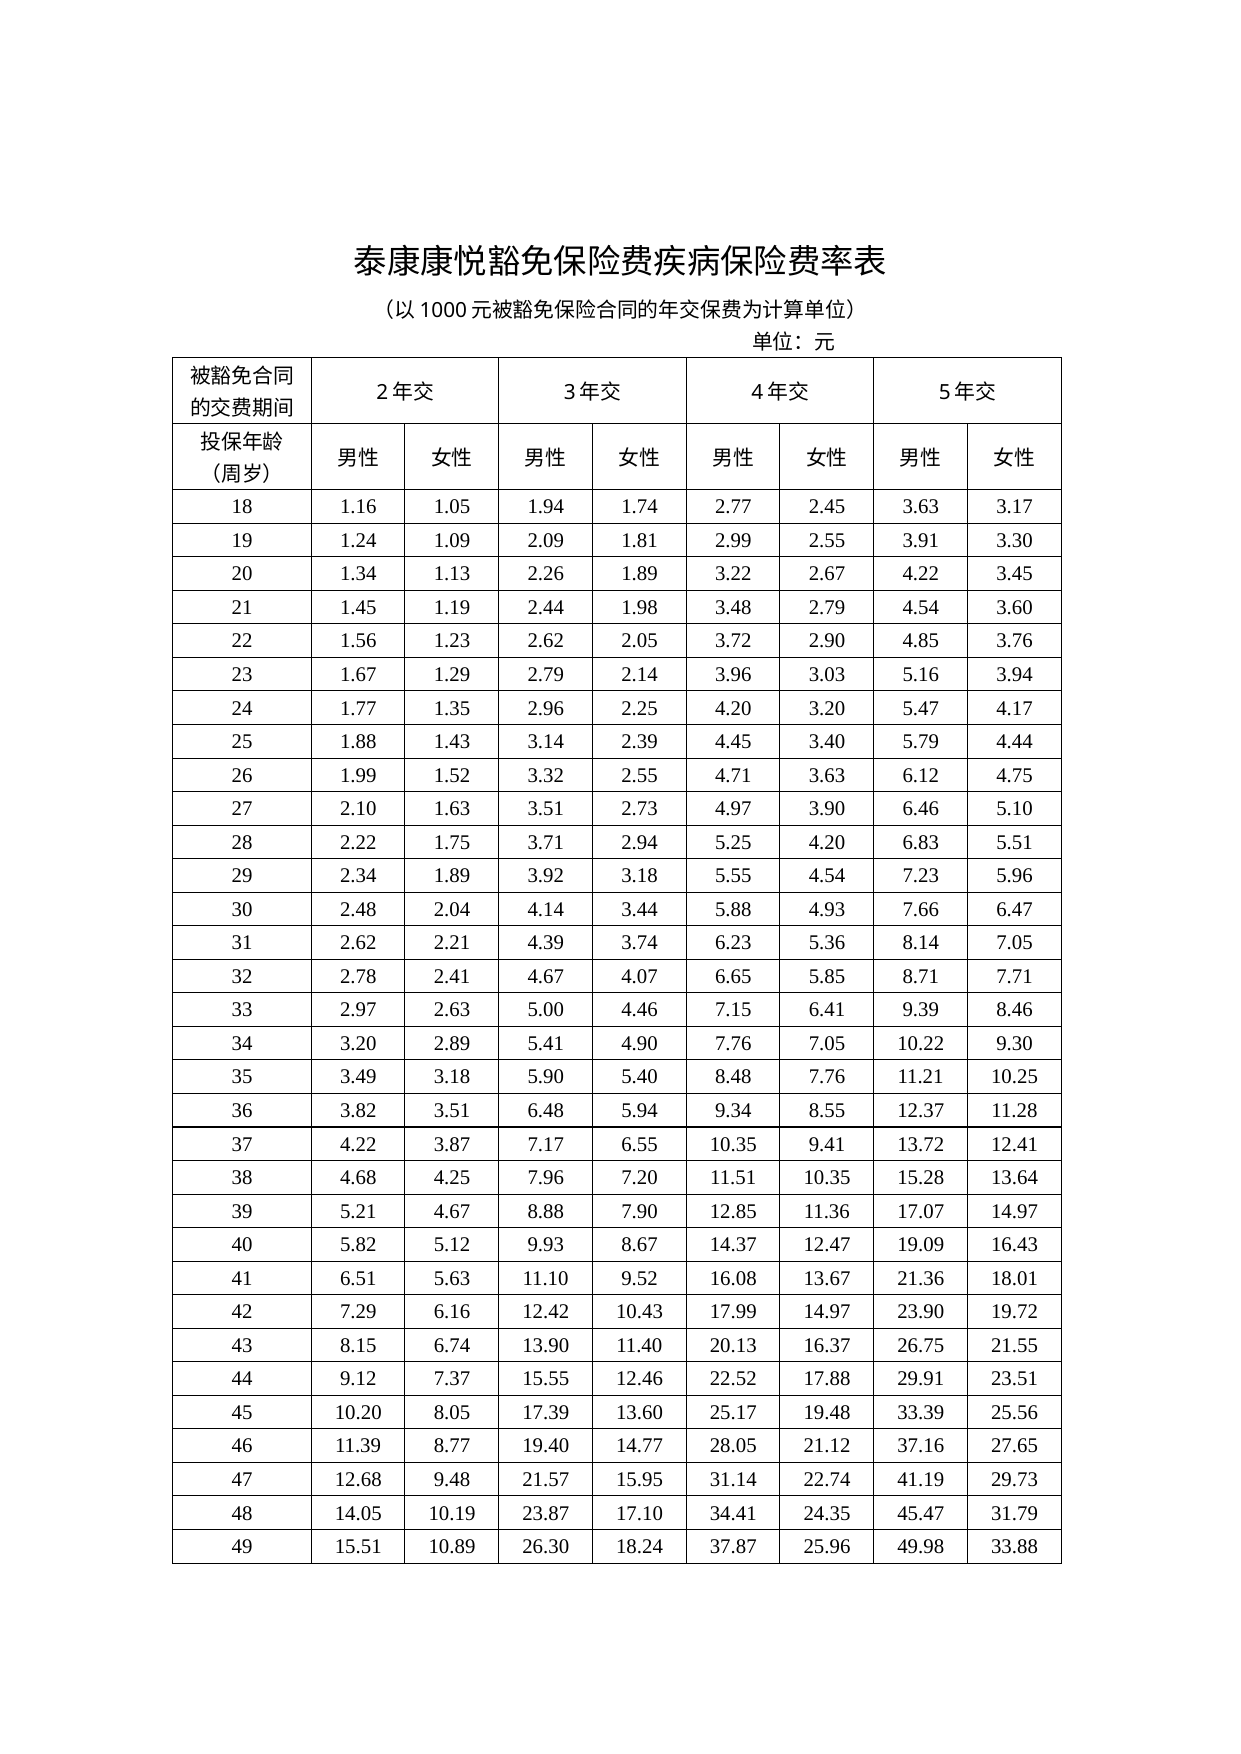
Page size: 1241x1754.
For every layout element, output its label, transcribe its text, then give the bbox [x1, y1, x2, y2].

table_cell 22.74 [780, 1463, 873, 1495]
table_cell 1.56 [312, 624, 404, 657]
table_cell 4.67 [405, 1195, 498, 1227]
table_cell 2.44 [499, 591, 592, 623]
table_cell 12.42 [499, 1295, 592, 1328]
table_cell 2.22 [312, 826, 404, 858]
table_cell 3.18 [593, 859, 686, 892]
text 单位：元 [187, 324, 1053, 357]
table_cell 1.77 [312, 691, 404, 724]
table_cell 12.46 [593, 1362, 686, 1395]
table_cell 9.30 [968, 1027, 1061, 1059]
table_cell 5.85 [780, 960, 873, 992]
table_cell 5.10 [968, 792, 1061, 824]
table_cell 26.30 [499, 1530, 592, 1562]
table_cell 4.45 [687, 725, 779, 757]
table_cell 2.41 [405, 960, 498, 992]
table_cell 21.36 [874, 1262, 967, 1294]
table_cell 39 [173, 1195, 311, 1227]
table_cell 1.29 [405, 658, 498, 690]
table_cell 8.71 [874, 960, 967, 992]
table_cell 5.12 [405, 1228, 498, 1261]
table_cell 3.63 [874, 490, 967, 523]
table_cell 7.17 [499, 1128, 592, 1160]
table_cell 1.09 [405, 524, 498, 556]
table_cell 6.74 [405, 1329, 498, 1361]
table_cell 27 [173, 792, 311, 824]
table_cell 4.54 [780, 859, 873, 892]
table_cell 女性 [593, 424, 686, 489]
table_cell 3.60 [968, 591, 1061, 623]
table_cell 2.45 [780, 490, 873, 523]
table_cell 5.51 [968, 826, 1061, 858]
table_cell 2.79 [499, 658, 592, 690]
table_cell 23 [173, 658, 311, 690]
table_cell 3.63 [780, 759, 873, 791]
table_cell 9.39 [874, 993, 967, 1026]
table_cell 5.40 [593, 1060, 686, 1093]
table_cell 12.85 [687, 1195, 779, 1227]
table_cell 8.46 [968, 993, 1061, 1026]
table_cell 10.35 [687, 1128, 779, 1160]
table_cell 2.77 [687, 490, 779, 523]
table_cell 3.51 [405, 1094, 498, 1126]
table_cell 3.90 [780, 792, 873, 824]
table_cell 3.20 [312, 1027, 404, 1059]
table_cell 男性 [312, 424, 404, 489]
table_cell 5.41 [499, 1027, 592, 1059]
table_cell 3.45 [968, 557, 1061, 590]
table_cell 5.96 [968, 859, 1061, 892]
table_header 被豁免合同的交费期间 [173, 358, 311, 423]
table_cell 1.81 [593, 524, 686, 556]
table_header 3年交 [499, 358, 686, 423]
table_cell 2.63 [405, 993, 498, 1026]
table_cell 8.48 [687, 1060, 779, 1093]
table_cell 4.90 [593, 1027, 686, 1059]
table_cell 4.71 [687, 759, 779, 791]
table_cell 4.14 [499, 893, 592, 925]
table_cell 9.93 [499, 1228, 592, 1261]
table_cell 2.73 [593, 792, 686, 824]
table_cell 1.43 [405, 725, 498, 757]
table_cell 13.64 [968, 1161, 1061, 1193]
table_cell 4.68 [312, 1161, 404, 1193]
text （以1000元被豁免保险合同的年交保费为计算单位） [187, 292, 1053, 324]
table_cell 8.14 [874, 926, 967, 959]
table_cell 22 [173, 624, 311, 657]
table_cell 37.87 [687, 1530, 779, 1562]
table_cell 9.34 [687, 1094, 779, 1126]
table_cell 32 [173, 960, 311, 992]
table_cell 3.22 [687, 557, 779, 590]
table_cell 5.16 [874, 658, 967, 690]
table_cell 3.71 [499, 826, 592, 858]
table_cell 1.05 [405, 490, 498, 523]
table_cell 3.48 [687, 591, 779, 623]
table_cell 2.48 [312, 893, 404, 925]
table_cell 7.37 [405, 1362, 498, 1395]
table_cell 45 [173, 1396, 311, 1428]
table_cell 21 [173, 591, 311, 623]
table_cell 6.83 [874, 826, 967, 858]
table_cell 48 [173, 1496, 311, 1529]
table_cell 11.10 [499, 1262, 592, 1294]
table_cell 5.82 [312, 1228, 404, 1261]
table_cell 4.22 [312, 1128, 404, 1160]
table_cell 17.07 [874, 1195, 967, 1227]
table_cell 1.24 [312, 524, 404, 556]
table_cell 3.74 [593, 926, 686, 959]
table_cell 3.40 [780, 725, 873, 757]
table_cell 10.35 [780, 1161, 873, 1193]
table_cell 2.67 [780, 557, 873, 590]
table_cell 1.23 [405, 624, 498, 657]
table_cell 9.12 [312, 1362, 404, 1395]
table_cell 7.20 [593, 1161, 686, 1193]
table_cell 1.45 [312, 591, 404, 623]
table_cell 34.41 [687, 1496, 779, 1529]
table_cell 2.14 [593, 658, 686, 690]
table_cell 1.88 [312, 725, 404, 757]
table_cell 16.37 [780, 1329, 873, 1361]
table_cell 5.88 [687, 893, 779, 925]
table_cell 4.25 [405, 1161, 498, 1193]
table_cell 3.96 [687, 658, 779, 690]
table_cell 1.35 [405, 691, 498, 724]
table_cell 5.90 [499, 1060, 592, 1093]
table_cell 9.52 [593, 1262, 686, 1294]
table_cell 17.10 [593, 1496, 686, 1529]
table_cell 31.79 [968, 1496, 1061, 1529]
table_cell 10.22 [874, 1027, 967, 1059]
table_cell 33.39 [874, 1396, 967, 1428]
table_cell 2.21 [405, 926, 498, 959]
table_cell 7.90 [593, 1195, 686, 1227]
table_cell 1.16 [312, 490, 404, 523]
table_cell 4.93 [780, 893, 873, 925]
table_cell 14.05 [312, 1496, 404, 1529]
table_cell 4.20 [687, 691, 779, 724]
table_cell 6.51 [312, 1262, 404, 1294]
table_cell 1.52 [405, 759, 498, 791]
table_cell 7.29 [312, 1295, 404, 1328]
table_cell 25.17 [687, 1396, 779, 1428]
table_cell 10.19 [405, 1496, 498, 1529]
table_cell 5.79 [874, 725, 967, 757]
table_cell 34 [173, 1027, 311, 1059]
table_cell 2.79 [780, 591, 873, 623]
table_cell 2.62 [312, 926, 404, 959]
table_cell 1.67 [312, 658, 404, 690]
table_cell 12.41 [968, 1128, 1061, 1160]
table_cell 1.75 [405, 826, 498, 858]
table_cell 17.99 [687, 1295, 779, 1328]
table_cell 3.30 [968, 524, 1061, 556]
table_cell 14.97 [968, 1195, 1061, 1227]
table_cell 15.95 [593, 1463, 686, 1495]
table_cell 11.51 [687, 1161, 779, 1193]
table_cell 21.57 [499, 1463, 592, 1495]
table_cell 20 [173, 557, 311, 590]
table_cell 33 [173, 993, 311, 1026]
table_cell 6.23 [687, 926, 779, 959]
table_cell 4.97 [687, 792, 779, 824]
table_cell 4.54 [874, 591, 967, 623]
table_cell 2.25 [593, 691, 686, 724]
table_cell 23.87 [499, 1496, 592, 1529]
table_cell 12.47 [780, 1228, 873, 1261]
table_cell 11.36 [780, 1195, 873, 1227]
table_cell 7.05 [780, 1027, 873, 1059]
table_cell 5.47 [874, 691, 967, 724]
table_cell 15.51 [312, 1530, 404, 1562]
table_cell 35 [173, 1060, 311, 1093]
table_cell 14.37 [687, 1228, 779, 1261]
table_cell 男性 [687, 424, 779, 489]
table_cell 40 [173, 1228, 311, 1261]
table_cell 12.37 [874, 1094, 967, 1126]
table_cell 1.98 [593, 591, 686, 623]
table_cell 1.74 [593, 490, 686, 523]
table_cell 41.19 [874, 1463, 967, 1495]
table_cell 45.47 [874, 1496, 967, 1529]
table_cell 10.89 [405, 1530, 498, 1562]
table_cell 9.48 [405, 1463, 498, 1495]
table_cell 21.12 [780, 1429, 873, 1462]
table_header 2年交 [312, 358, 498, 423]
table_cell 20.13 [687, 1329, 779, 1361]
table_cell 10.20 [312, 1396, 404, 1428]
table_cell 10.25 [968, 1060, 1061, 1093]
table_cell 4.75 [968, 759, 1061, 791]
table_cell 4.44 [968, 725, 1061, 757]
table_cell 11.21 [874, 1060, 967, 1093]
table_cell 4.22 [874, 557, 967, 590]
table_cell 7.66 [874, 893, 967, 925]
table_cell 6.41 [780, 993, 873, 1026]
table_cell 7.15 [687, 993, 779, 1026]
table_cell 女性 [780, 424, 873, 489]
table_cell 12.68 [312, 1463, 404, 1495]
table_cell 投保年龄 （周岁） [173, 424, 311, 489]
table_cell 1.89 [593, 557, 686, 590]
table_cell 29.91 [874, 1362, 967, 1395]
table_cell 36 [173, 1094, 311, 1126]
table_cell 4.39 [499, 926, 592, 959]
table_cell 15.28 [874, 1161, 967, 1193]
table_cell 18 [173, 490, 311, 523]
table_cell 11.28 [968, 1094, 1061, 1126]
table_cell 2.97 [312, 993, 404, 1026]
table_cell 49 [173, 1530, 311, 1562]
table_cell 女性 [405, 424, 498, 489]
table_cell 17.39 [499, 1396, 592, 1428]
table_cell 2.10 [312, 792, 404, 824]
table_cell 25.96 [780, 1530, 873, 1562]
table_cell 13.90 [499, 1329, 592, 1361]
table_cell 9.41 [780, 1128, 873, 1160]
table_cell 1.13 [405, 557, 498, 590]
table_cell 3.17 [968, 490, 1061, 523]
table_cell 6.48 [499, 1094, 592, 1126]
table_cell 13.60 [593, 1396, 686, 1428]
table_cell 1.34 [312, 557, 404, 590]
table_cell 10.43 [593, 1295, 686, 1328]
table_cell 6.46 [874, 792, 967, 824]
table_cell 2.09 [499, 524, 592, 556]
table_cell 31 [173, 926, 311, 959]
table_cell 30 [173, 893, 311, 925]
table_cell 19.72 [968, 1295, 1061, 1328]
table_cell 7.96 [499, 1161, 592, 1193]
table_cell 2.05 [593, 624, 686, 657]
table_cell 26 [173, 759, 311, 791]
table_cell 2.39 [593, 725, 686, 757]
table_cell 2.99 [687, 524, 779, 556]
table_cell 5.25 [687, 826, 779, 858]
table_cell 3.91 [874, 524, 967, 556]
table_cell 27.65 [968, 1429, 1061, 1462]
table_cell 25.56 [968, 1396, 1061, 1428]
table_cell 男性 [874, 424, 967, 489]
table_cell 49.98 [874, 1530, 967, 1562]
table_cell 8.55 [780, 1094, 873, 1126]
table_cell 41 [173, 1262, 311, 1294]
table_cell 2.55 [593, 759, 686, 791]
table_cell 3.49 [312, 1060, 404, 1093]
table_cell 2.04 [405, 893, 498, 925]
table_cell 8.88 [499, 1195, 592, 1227]
table_cell 44 [173, 1362, 311, 1395]
table_cell 2.90 [780, 624, 873, 657]
table_cell 5.00 [499, 993, 592, 1026]
table_cell 1.99 [312, 759, 404, 791]
table_cell 3.44 [593, 893, 686, 925]
table_cell 2.94 [593, 826, 686, 858]
table_cell 11.39 [312, 1429, 404, 1462]
table_cell 8.77 [405, 1429, 498, 1462]
table_cell 1.19 [405, 591, 498, 623]
table_cell 37 [173, 1128, 311, 1160]
table_cell 4.17 [968, 691, 1061, 724]
table_cell 2.78 [312, 960, 404, 992]
table_cell 2.89 [405, 1027, 498, 1059]
table_cell 16.08 [687, 1262, 779, 1294]
table_cell 3.32 [499, 759, 592, 791]
table_cell 11.40 [593, 1329, 686, 1361]
table_cell 19 [173, 524, 311, 556]
table_cell 6.16 [405, 1295, 498, 1328]
table_cell 3.51 [499, 792, 592, 824]
table_cell 4.07 [593, 960, 686, 992]
table_cell 7.76 [780, 1060, 873, 1093]
table_cell 7.76 [687, 1027, 779, 1059]
table_cell 7.23 [874, 859, 967, 892]
table_cell 43 [173, 1329, 311, 1361]
table_header 5年交 [874, 358, 1061, 423]
table_cell 29.73 [968, 1463, 1061, 1495]
table_cell 25 [173, 725, 311, 757]
table_cell 28 [173, 826, 311, 858]
table_cell 17.88 [780, 1362, 873, 1395]
table_cell 3.18 [405, 1060, 498, 1093]
table_cell 31.14 [687, 1463, 779, 1495]
table_cell 19.48 [780, 1396, 873, 1428]
table_cell 26.75 [874, 1329, 967, 1361]
table_cell 1.94 [499, 490, 592, 523]
table_cell 2.62 [499, 624, 592, 657]
table_cell 37.16 [874, 1429, 967, 1462]
text 泰康康悦豁免保险费疾病保险费率表 [187, 227, 1053, 292]
table_cell 1.63 [405, 792, 498, 824]
table_cell 13.72 [874, 1128, 967, 1160]
table_cell 6.65 [687, 960, 779, 992]
table_cell 6.12 [874, 759, 967, 791]
table_cell 38 [173, 1161, 311, 1193]
table_cell 19.09 [874, 1228, 967, 1261]
table_cell 8.15 [312, 1329, 404, 1361]
table_cell 4.20 [780, 826, 873, 858]
table_cell 33.88 [968, 1530, 1061, 1562]
table_cell 3.72 [687, 624, 779, 657]
table_cell 3.14 [499, 725, 592, 757]
table_cell 15.55 [499, 1362, 592, 1395]
table_cell 5.36 [780, 926, 873, 959]
table_cell 8.05 [405, 1396, 498, 1428]
table_cell 13.67 [780, 1262, 873, 1294]
table_cell 16.43 [968, 1228, 1061, 1261]
table_cell 2.96 [499, 691, 592, 724]
table_cell 3.87 [405, 1128, 498, 1160]
table_cell 2.55 [780, 524, 873, 556]
table_cell 23.51 [968, 1362, 1061, 1395]
table_cell 5.55 [687, 859, 779, 892]
table_cell 23.90 [874, 1295, 967, 1328]
table_cell 5.21 [312, 1195, 404, 1227]
table_cell 29 [173, 859, 311, 892]
table_cell 4.67 [499, 960, 592, 992]
table_cell 46 [173, 1429, 311, 1462]
table_cell 24.35 [780, 1496, 873, 1529]
table_cell 6.55 [593, 1128, 686, 1160]
table_cell 4.85 [874, 624, 967, 657]
table_cell 18.01 [968, 1262, 1061, 1294]
table_cell 5.94 [593, 1094, 686, 1126]
table_cell 7.71 [968, 960, 1061, 992]
table_cell 女性 [968, 424, 1061, 489]
table_cell 3.92 [499, 859, 592, 892]
table_cell 3.76 [968, 624, 1061, 657]
table_cell 3.94 [968, 658, 1061, 690]
table_cell 3.82 [312, 1094, 404, 1126]
table_cell 22.52 [687, 1362, 779, 1395]
table_cell 6.47 [968, 893, 1061, 925]
table_cell 8.67 [593, 1228, 686, 1261]
table_cell 3.03 [780, 658, 873, 690]
table_cell 3.20 [780, 691, 873, 724]
table_cell 28.05 [687, 1429, 779, 1462]
table_cell 2.34 [312, 859, 404, 892]
table_cell 5.63 [405, 1262, 498, 1294]
table_header 4年交 [687, 358, 873, 423]
table_cell 1.89 [405, 859, 498, 892]
table_cell 42 [173, 1295, 311, 1328]
table_cell 4.46 [593, 993, 686, 1026]
table_cell 24 [173, 691, 311, 724]
table_cell 男性 [499, 424, 592, 489]
table_cell 14.97 [780, 1295, 873, 1328]
table_cell 18.24 [593, 1530, 686, 1562]
table_cell 7.05 [968, 926, 1061, 959]
table_cell 19.40 [499, 1429, 592, 1462]
table_cell 21.55 [968, 1329, 1061, 1361]
table_cell 47 [173, 1463, 311, 1495]
table_cell 2.26 [499, 557, 592, 590]
table_cell 14.77 [593, 1429, 686, 1462]
